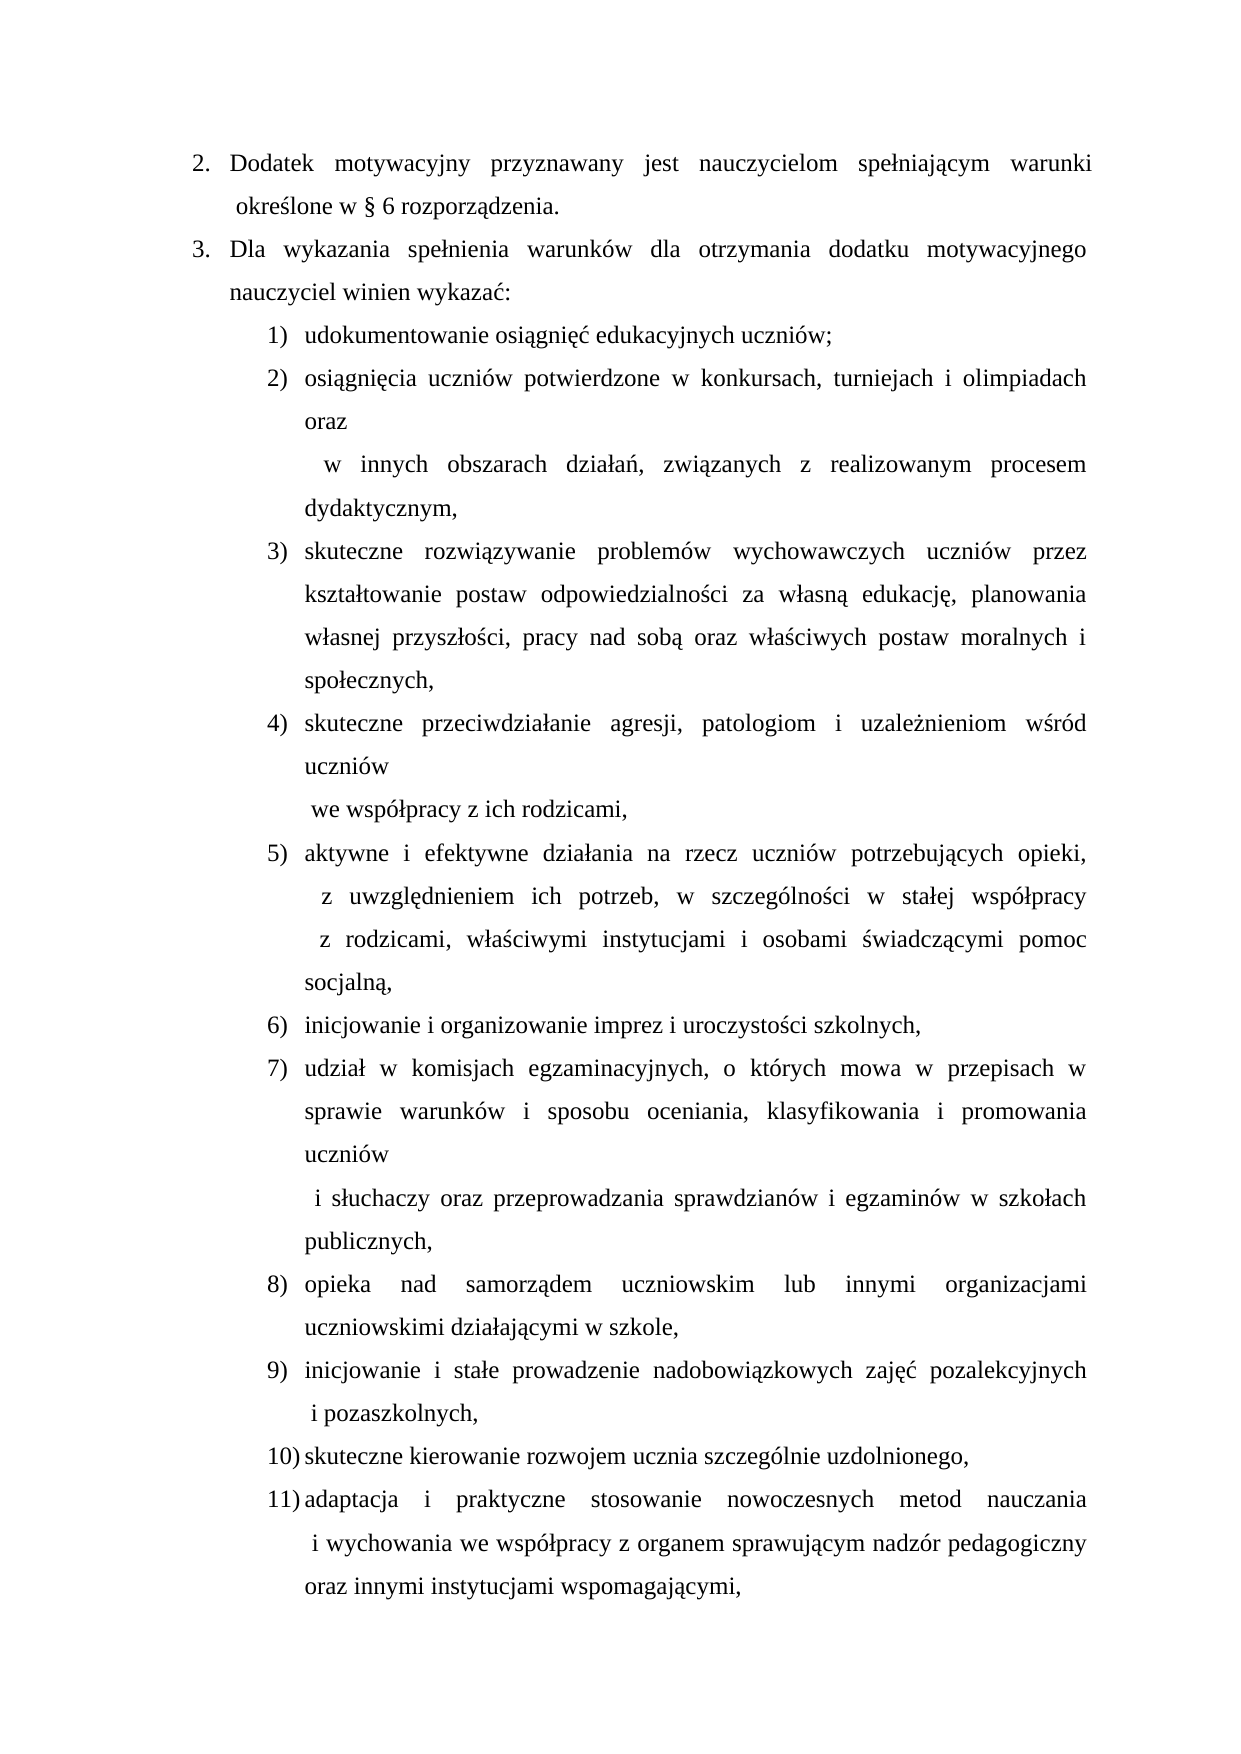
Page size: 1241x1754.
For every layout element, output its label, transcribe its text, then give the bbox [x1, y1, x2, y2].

list inicjowanie i stałe prowadzenie nadobowiązkowych zajęć pozalekcyjnych i pozaszkolnych, [267, 1355, 1087, 1427]
list udział w komisjach egzaminacyjnych, o których mowa w przepisach w sprawie warunków i sposobu oceniania, klasyfikowania i promowania uczniów i słuchaczy oraz przeprowadzania sprawdzianów i egzaminów w szkołach publicznych, [267, 1053, 1087, 1254]
list Dla wykazania spełnienia warunków dla otrzymania dodatku motywacyjnego nauczyciel winien wykazać: [192, 234, 1087, 306]
list Dodatek motywacyjny przyznawany jest nauczycielom spełniającym warunki określone w § 6 rozporządzenia. [192, 148, 1093, 219]
list aktywne i efektywne działania na rzecz uczniów potrzebujących opieki, z uwzględnieniem ich potrzeb, w szczególności w stałej współpracy z rodzicami, właściwymi instytucjami i osobami świadczącymi pomoc socjalną, [267, 838, 1087, 996]
list udokumentowanie osiągnięć edukacyjnych uczniów; [267, 320, 1087, 349]
list skuteczne kierowanie rozwojem ucznia szczególnie uzdolnionego, [267, 1441, 1087, 1470]
list adaptacja i praktyczne stosowanie nowoczesnych metod nauczania i wychowania we współpracy z organem sprawującym nadzór pedagogiczny oraz innymi instytucjami wspomagającymi, [267, 1484, 1087, 1599]
list skuteczne rozwiązywanie problemów wychowawczych uczniów przez kształtowanie postaw odpowiedzialności za własną edukację, planowania własnej przyszłości, pracy nad sobą oraz właściwych postaw moralnych i społecznych, [267, 536, 1087, 694]
list inicjowanie i organizowanie imprez i uroczystości szkolnych, [267, 1010, 1087, 1039]
list skuteczne przeciwdziałanie agresji, patologiom i uzależnieniom wśród uczniów we współpracy z ich rodzicami, [267, 708, 1087, 823]
list opieka nad samorządem uczniowskim lub innymi organizacjami uczniowskimi działającymi w szkole, [267, 1269, 1087, 1341]
list osiągnięcia uczniów potwierdzone w konkursach, turniejach i olimpiadach oraz w innych obszarach działań, związanych z realizowanym procesem dydaktycznym, [267, 363, 1087, 521]
